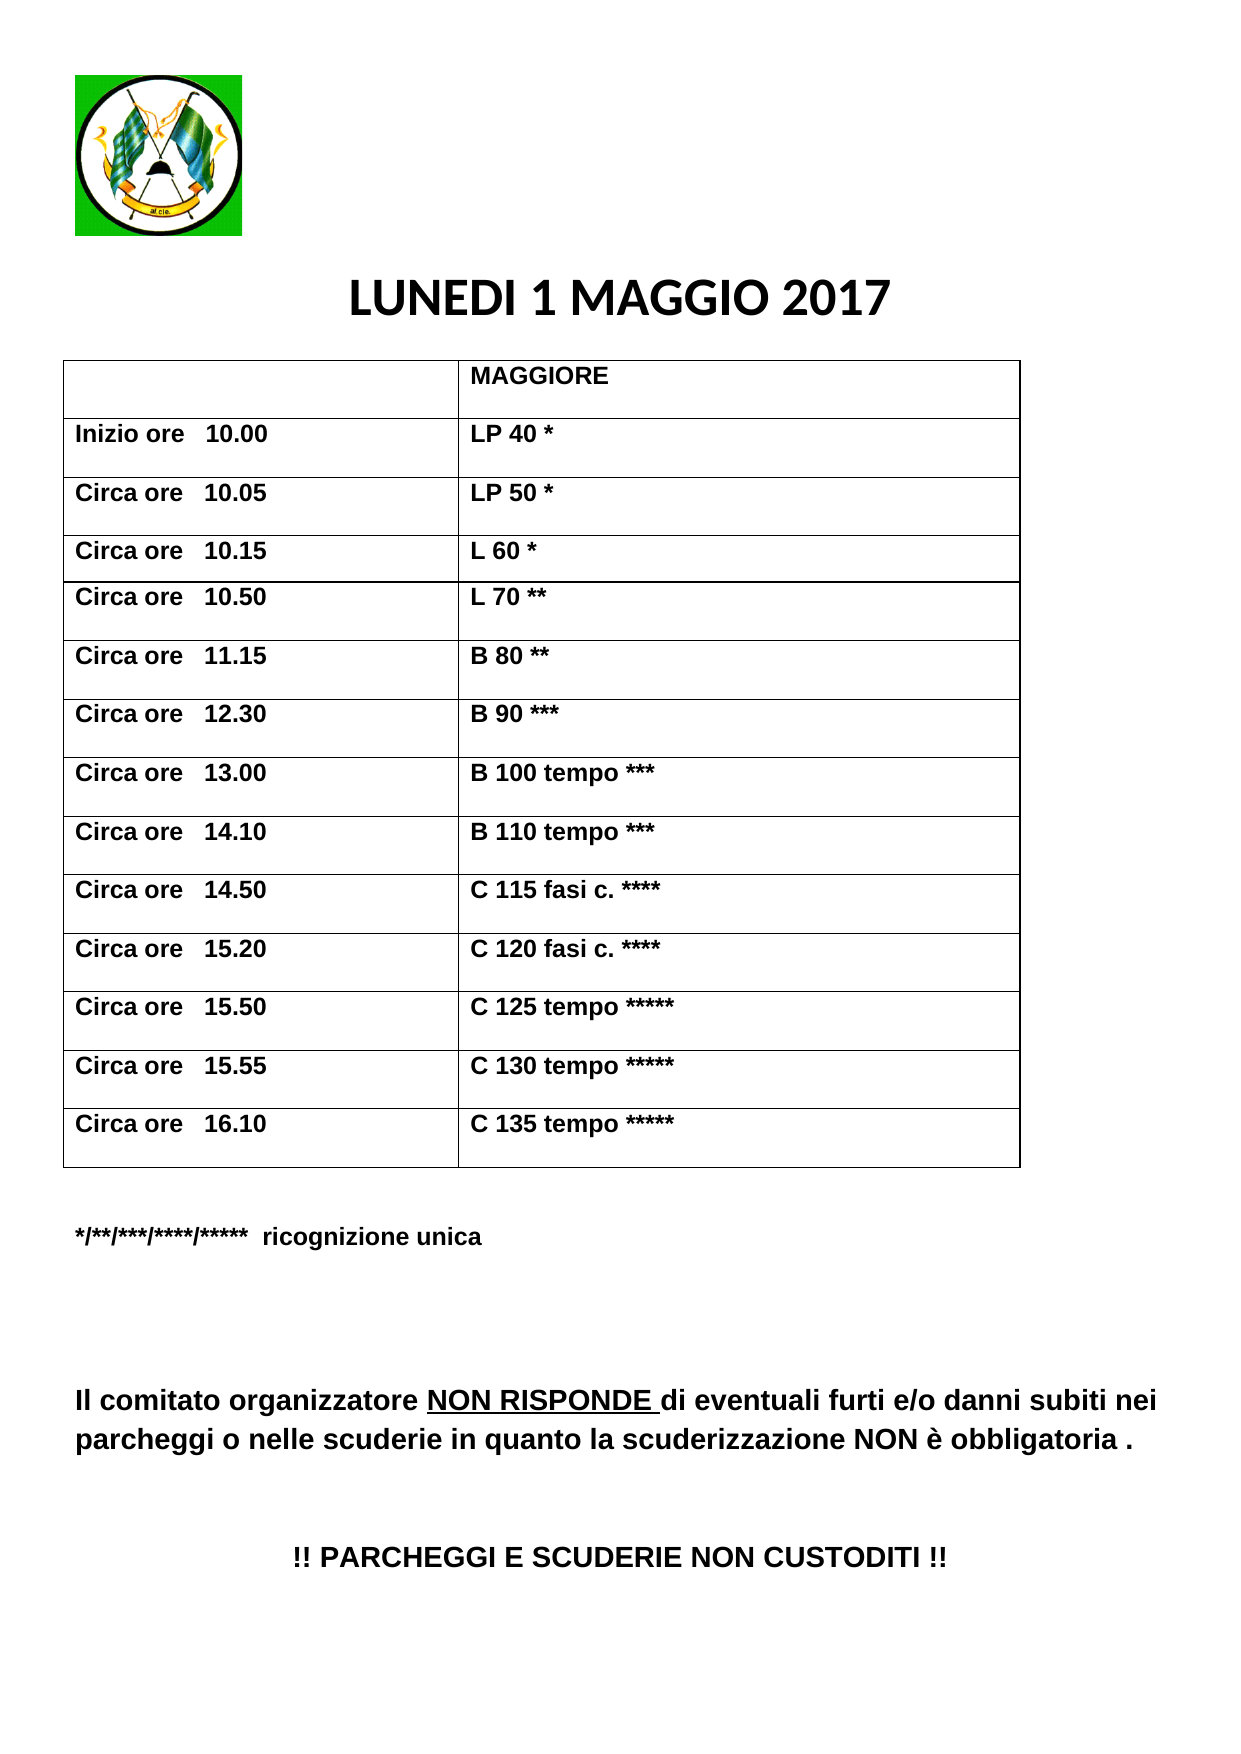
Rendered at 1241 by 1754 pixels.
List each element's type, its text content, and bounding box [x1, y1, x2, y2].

text */**/***/****/***** ricognizione unica [75, 1222, 1165, 1250]
table_cell C 120 fasi c. **** [459, 934, 1019, 991]
table_cell C 115 fasi c. **** [459, 875, 1019, 933]
table_cell C 130 tempo ***** [459, 1051, 1019, 1108]
table_cell L 60 * [459, 536, 1019, 581]
text Il comitato organizzatore NON RISPONDE di eventuali furti e/o danni subiti nei parcheggi o nelle scuderie in quanto la scuderizzazione NON è obbligatoria . [75, 1383, 1165, 1455]
table_cell LP 50 * [459, 478, 1019, 535]
table_cell B 90 *** [459, 700, 1019, 757]
picture [75, 75, 243, 236]
table_cell Circa ore 10.15 [64, 536, 458, 581]
table_cell Circa ore 15.50 [64, 992, 458, 1050]
text LUNEDI 1 MAGGIO 2017 [75, 263, 1165, 329]
table_header [64, 361, 458, 418]
table_cell B 110 tempo *** [459, 817, 1019, 874]
table_cell Circa ore 14.10 [64, 817, 458, 874]
table_cell Circa ore 10.50 [64, 583, 458, 640]
table_cell Circa ore 11.15 [64, 641, 458, 698]
table_cell Circa ore 13.00 [64, 758, 458, 816]
table_cell B 100 tempo *** [459, 758, 1019, 816]
table_cell LP 40 * [459, 419, 1019, 477]
table_cell Inizio ore 10.00 [64, 419, 458, 477]
table_cell B 80 ** [459, 641, 1019, 698]
table_cell Circa ore 16.10 [64, 1109, 458, 1167]
table_cell Circa ore 14.50 [64, 875, 458, 933]
table_cell C 125 tempo ***** [459, 992, 1019, 1050]
table_cell Circa ore 10.05 [64, 478, 458, 535]
table_cell L 70 ** [459, 583, 1019, 640]
table_cell Circa ore 15.55 [64, 1051, 458, 1108]
table_cell Circa ore 15.20 [64, 934, 458, 991]
text !! PARCHEGGI E SCUDERIE NON CUSTODITI !! [75, 1541, 1165, 1574]
table_cell Circa ore 12.30 [64, 700, 458, 757]
table_header MAGGIORE [459, 361, 1019, 418]
table_cell C 135 tempo ***** [459, 1109, 1019, 1167]
